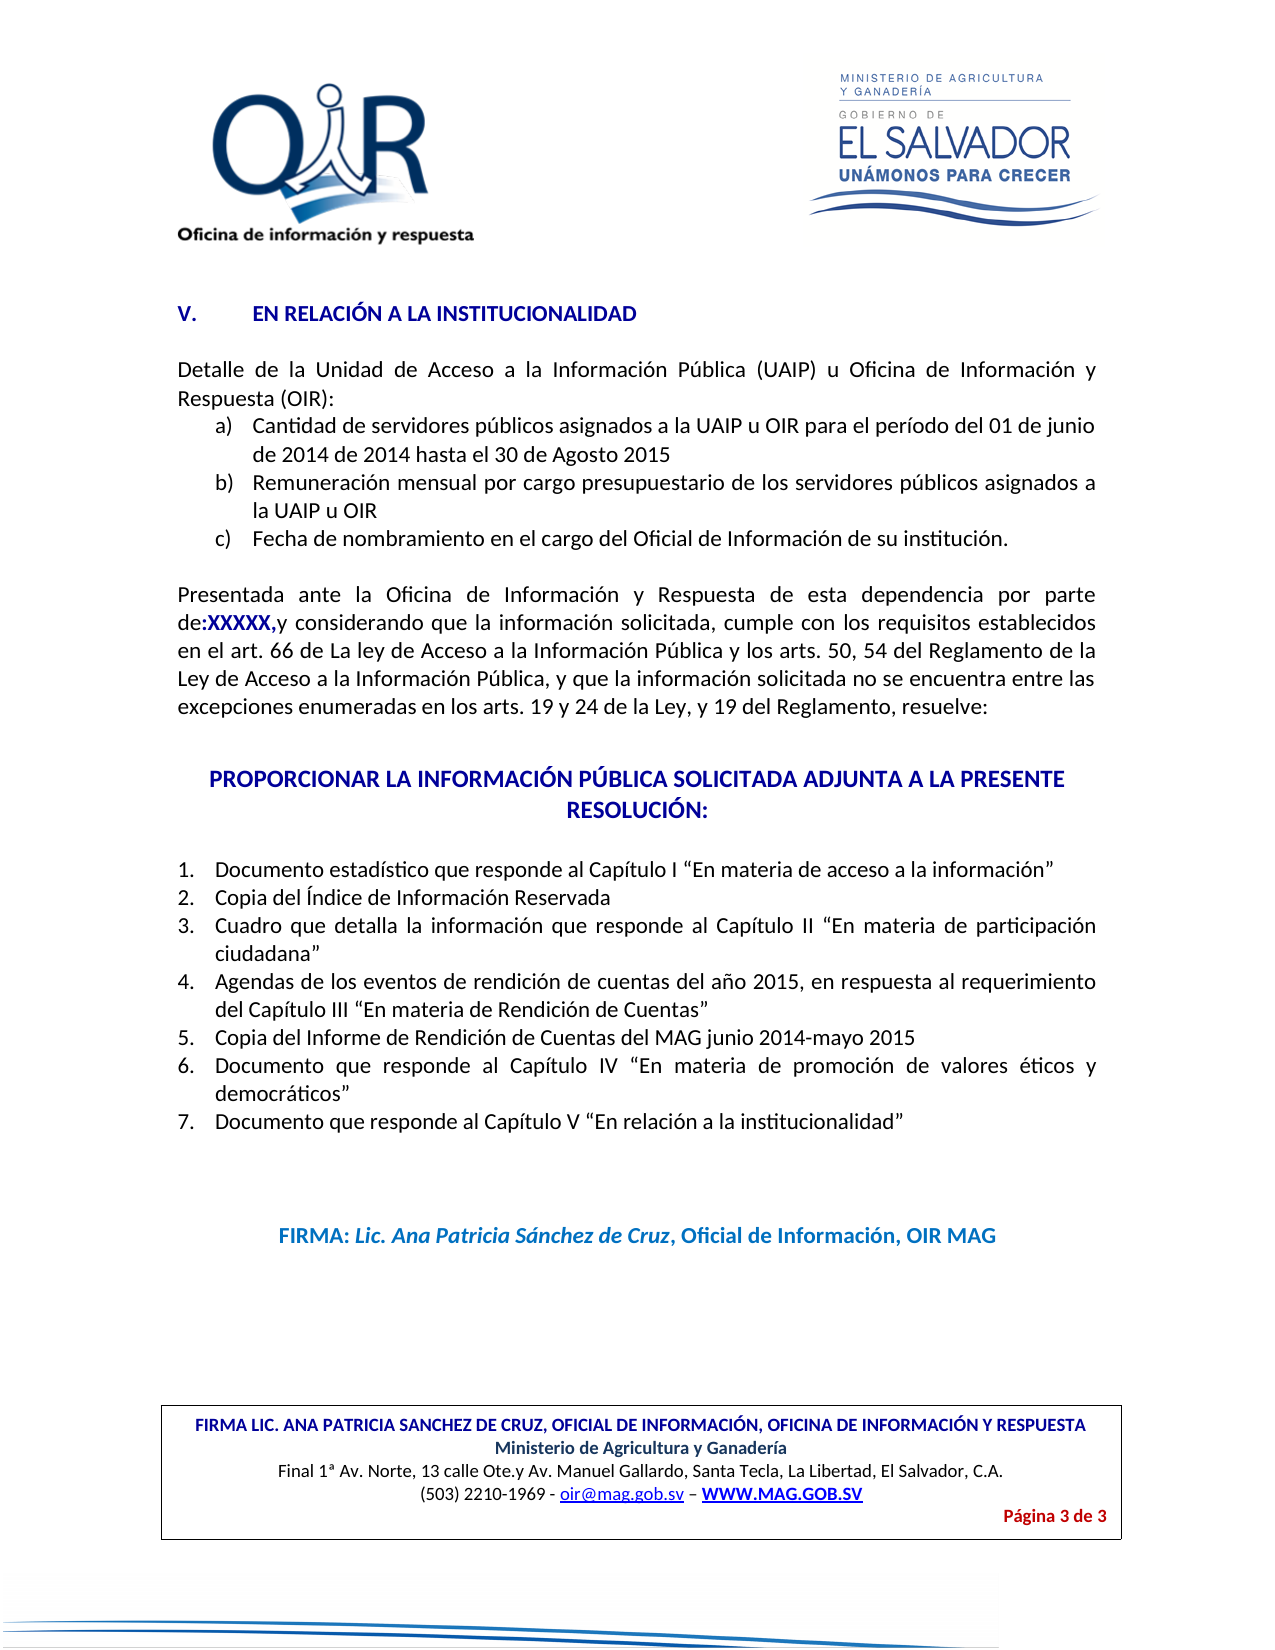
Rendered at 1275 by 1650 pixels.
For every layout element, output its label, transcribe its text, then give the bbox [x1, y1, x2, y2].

list Cantidad de servidores públicos asignados a la UAIP u OIR para el período del 01 de junio de 2014 de 2014 hasta el 30 de Agosto 2015 [215, 412, 1098, 468]
list Fecha de nombramiento en el cargo del Oficial de Información de su institución. [215, 524, 1098, 552]
picture [177, 73, 475, 247]
text Presentada ante la Oficina de Información y Respuesta de esta dependencia por parte de:XXXXX,y considerando que la información solicitada, cumple con los requisitos establecidos en el art. 66 de La ley de Acceso a la Información Pública y los arts. 50, 54 del Reglamento de la Ley de Acceso a la Información Pública, y que la información solicitada no se encuentra entre las excepciones enumeradas en los arts. 19 y 24 de la Ley, y 19 del Reglamento, resuelve: [177, 580, 1098, 720]
list Remuneración mensual por cargo presupuestario de los servidores públicos asignados a la UAIP u OIR [215, 468, 1098, 524]
list Documento que responde al Capítulo IV “En materia de promoción de valores éticos y democráticos” [177, 1051, 1098, 1107]
list Copia del Índice de Información Reservada [177, 883, 1098, 911]
text Detalle de la Unidad de Acceso a la Información Pública (UAIP) u Oficina de Información y Respuesta (OIR): [177, 356, 1098, 412]
list Cuadro que detalla la información que responde al Capítulo II “En materia de participación ciudadana” [177, 911, 1098, 967]
list Copia del Informe de Rendición de Cuentas del MAG junio 2014-mayo 2015 [177, 1023, 1098, 1051]
list Documento que responde al Capítulo V “En relación a la institucionalidad” [177, 1107, 1098, 1135]
picture [3, 1573, 1001, 1648]
picture [803, 53, 1105, 247]
list Agendas de los eventos de rendición de cuentas del año 2015, en respuesta al requerimiento del Capítulo III “En materia de Rendición de Cuentas” [177, 967, 1098, 1023]
text FIRMA: Lic. Ana Patricia Sánchez de Cruz, Oficial de Información, OIR MAG [177, 1222, 1098, 1249]
text PROPORCIONAR LA INFORMACIÓN PÚBLICA SOLICITADA ADJUNTA A LA PRESENTE RESOLUCIÓN: [177, 763, 1098, 824]
list Documento estadístico que responde al Capítulo I “En materia de acceso a la información” [177, 855, 1098, 883]
list EN RELACIÓN A LA INSTITUCIONALIDAD [177, 299, 1098, 328]
